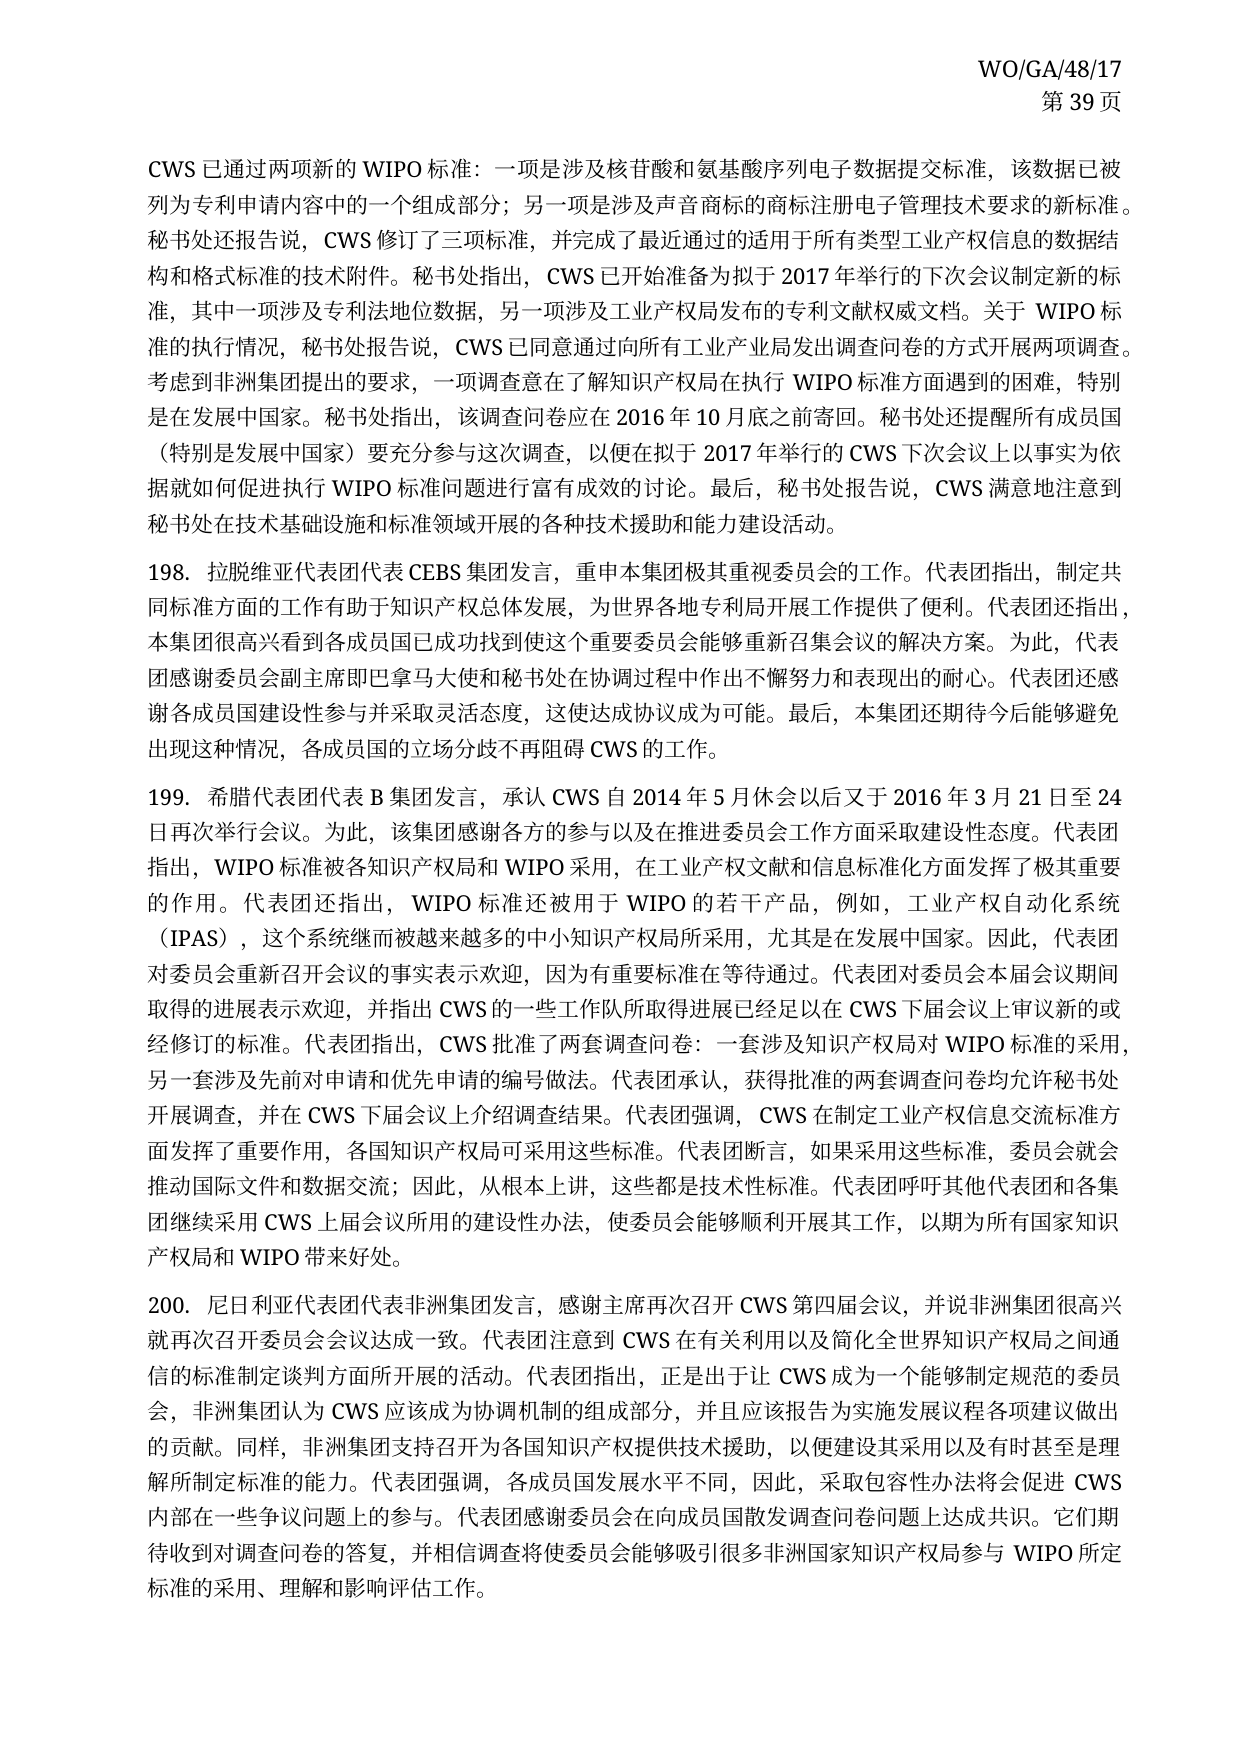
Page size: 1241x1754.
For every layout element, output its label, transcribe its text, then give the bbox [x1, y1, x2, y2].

list 尼日利亚代表团代表非洲集团发言，感谢主席再次召开CWS第四届会议，并说非洲集团很高兴就再次召开委员会会议达成一致。代表团注意到CWS在有关利用以及简化全世界知识产权局之间通信的标准制定谈判方面所开展的活动。代表团指出，正是出于让CWS成为一个能够制定规范的委员会，非洲集团认为CWS应该成为协调机制的组成部分，并且应该报告为实施发展议程各项建议做出的贡献。同样，非洲集团支持召开为各国知识产权提供技术援助，以便建设其采用以及有时甚至是理解所制定标准的能力。代表团强调，各成员国发展水平不同，因此，采取包容性办法将会促进CWS内部在一些争议问题上的参与。代表团感谢委员会在向成员国散发调查问卷问题上达成共识。它们期待收到对调查问卷的答复，并相信调查将使委员会能够吸引很多非洲国家知识产权局参与WIPO所定标准的采用、理解和影响评估工作。 [148, 1284, 1122, 1603]
list 拉脱维亚代表团代表CEBS集团发言，重申本集团极其重视委员会的工作。代表团指出，制定共同标准方面的工作有助于知识产权总体发展，为世界各地专利局开展工作提供了便利。代表团还指出，本集团很高兴看到各成员国已成功找到使这个重要委员会能够重新召集会议的解决方案。为此，代表团感谢委员会副主席即巴拿马大使和秘书处在协调过程中作出不懈努力和表现出的耐心。代表团还感谢各成员国建设性参与并采取灵活态度，这使达成协议成为可能。最后，本集团还期待今后能够避免出现这种情况，各成员国的立场分歧不再阻碍CWS的工作。 [148, 551, 1122, 763]
list 希腊代表团代表B集团发言，承认CWS自2014年5月休会以后又于2016年3月21日至24日再次举行会议。为此，该集团感谢各方的参与以及在推进委员会工作方面采取建设性态度。代表团指出，WIPO标准被各知识产权局和WIPO采用，在工业产权文献和信息标准化方面发挥了极其重要的作用。代表团还指出，WIPO标准还被用于WIPO的若干产品，例如，工业产权自动化系统（IPAS），这个系统继而被越来越多的中小知识产权局所采用，尤其是在发展中国家。因此，代表团对委员会重新召开会议的事实表示欢迎，因为有重要标准在等待通过。代表团对委员会本届会议期间取得的进展表示欢迎，并指出CWS的一些工作队所取得进展已经足以在CWS下届会议上审议新的或经修订的标准。代表团指出，CWS批准了两套调查问卷：一套涉及知识产权局对WIPO标准的采用，另一套涉及先前对申请和优先申请的编号做法。代表团承认，获得批准的两套调查问卷均允许秘书处开展调查，并在CWS下届会议上介绍调查结果。代表团强调，CWS在制定工业产权信息交流标准方面发挥了重要作用，各国知识产权局可采用这些标准。代表团断言，如果采用这些标准，委员会就会推动国际文件和数据交流；因此，从根本上讲，这些都是技术性标准。代表团呼吁其他代表团和各集团继续采用CWS上届会议所用的建设性办法，使委员会能够顺利开展其工作，以期为所有国家知识产权局和WIPO带来好处。 [148, 776, 1122, 1272]
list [148, 149, 1122, 538]
